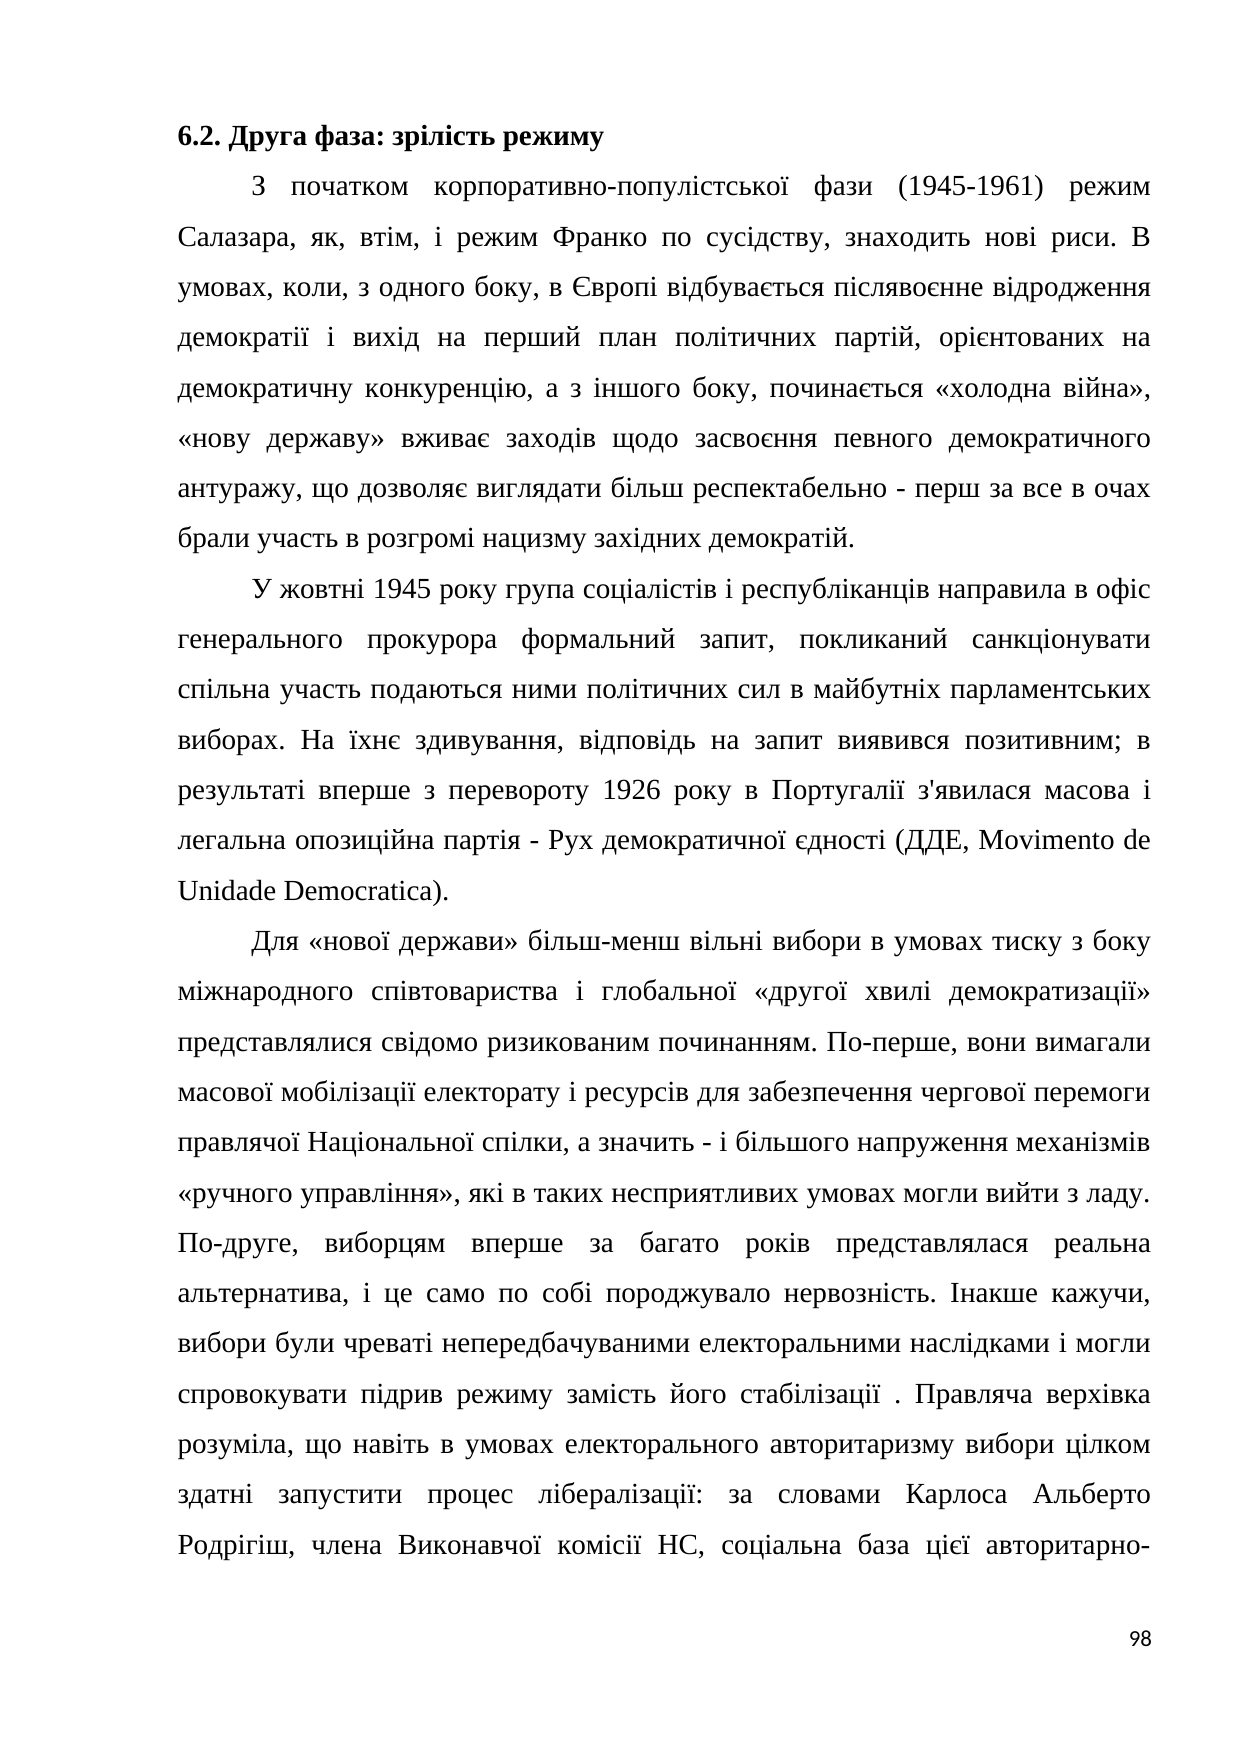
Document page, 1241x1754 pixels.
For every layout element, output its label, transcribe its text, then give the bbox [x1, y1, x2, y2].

text З початком корпоративно-популістської фази (1945-1961) режим Салазара, як, втім, і режим Франко по сусідству, знаходить нові риси. В умовах, коли, з одного боку, в Європі відбувається післявоєнне відродження демократії і вихід на перший план політичних партій, орієнтованих на демократичну конкуренцію, а з іншого боку, починається «холодна війна», «нову державу» вживає заходів щодо засвоєння певного демократичного антуражу, що дозволяє виглядати більш респектабельно - перш за все в очах брали участь в розгромі нацизму західних демократій. [177, 168, 1152, 554]
text У жовтні 1945 року група соціалістів і республіканців направила в офіс генерального прокурора формальний запит, покликаний санкціонувати спільна участь подаються ними політичних сил в майбутніх парламентських виборах. На їхнє здивування, відповідь на запит виявився позитивним; в результаті вперше з перевороту 1926 року в Португалії з'явилася масова і легальна опозиційна партія - Рух демократичної єдності (ДДЕ, Movimento de Unidade Democratica). [177, 571, 1152, 906]
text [177, 923, 1152, 1560]
subtitle 6.2. Друга фаза: зрілість режиму [177, 118, 1152, 152]
